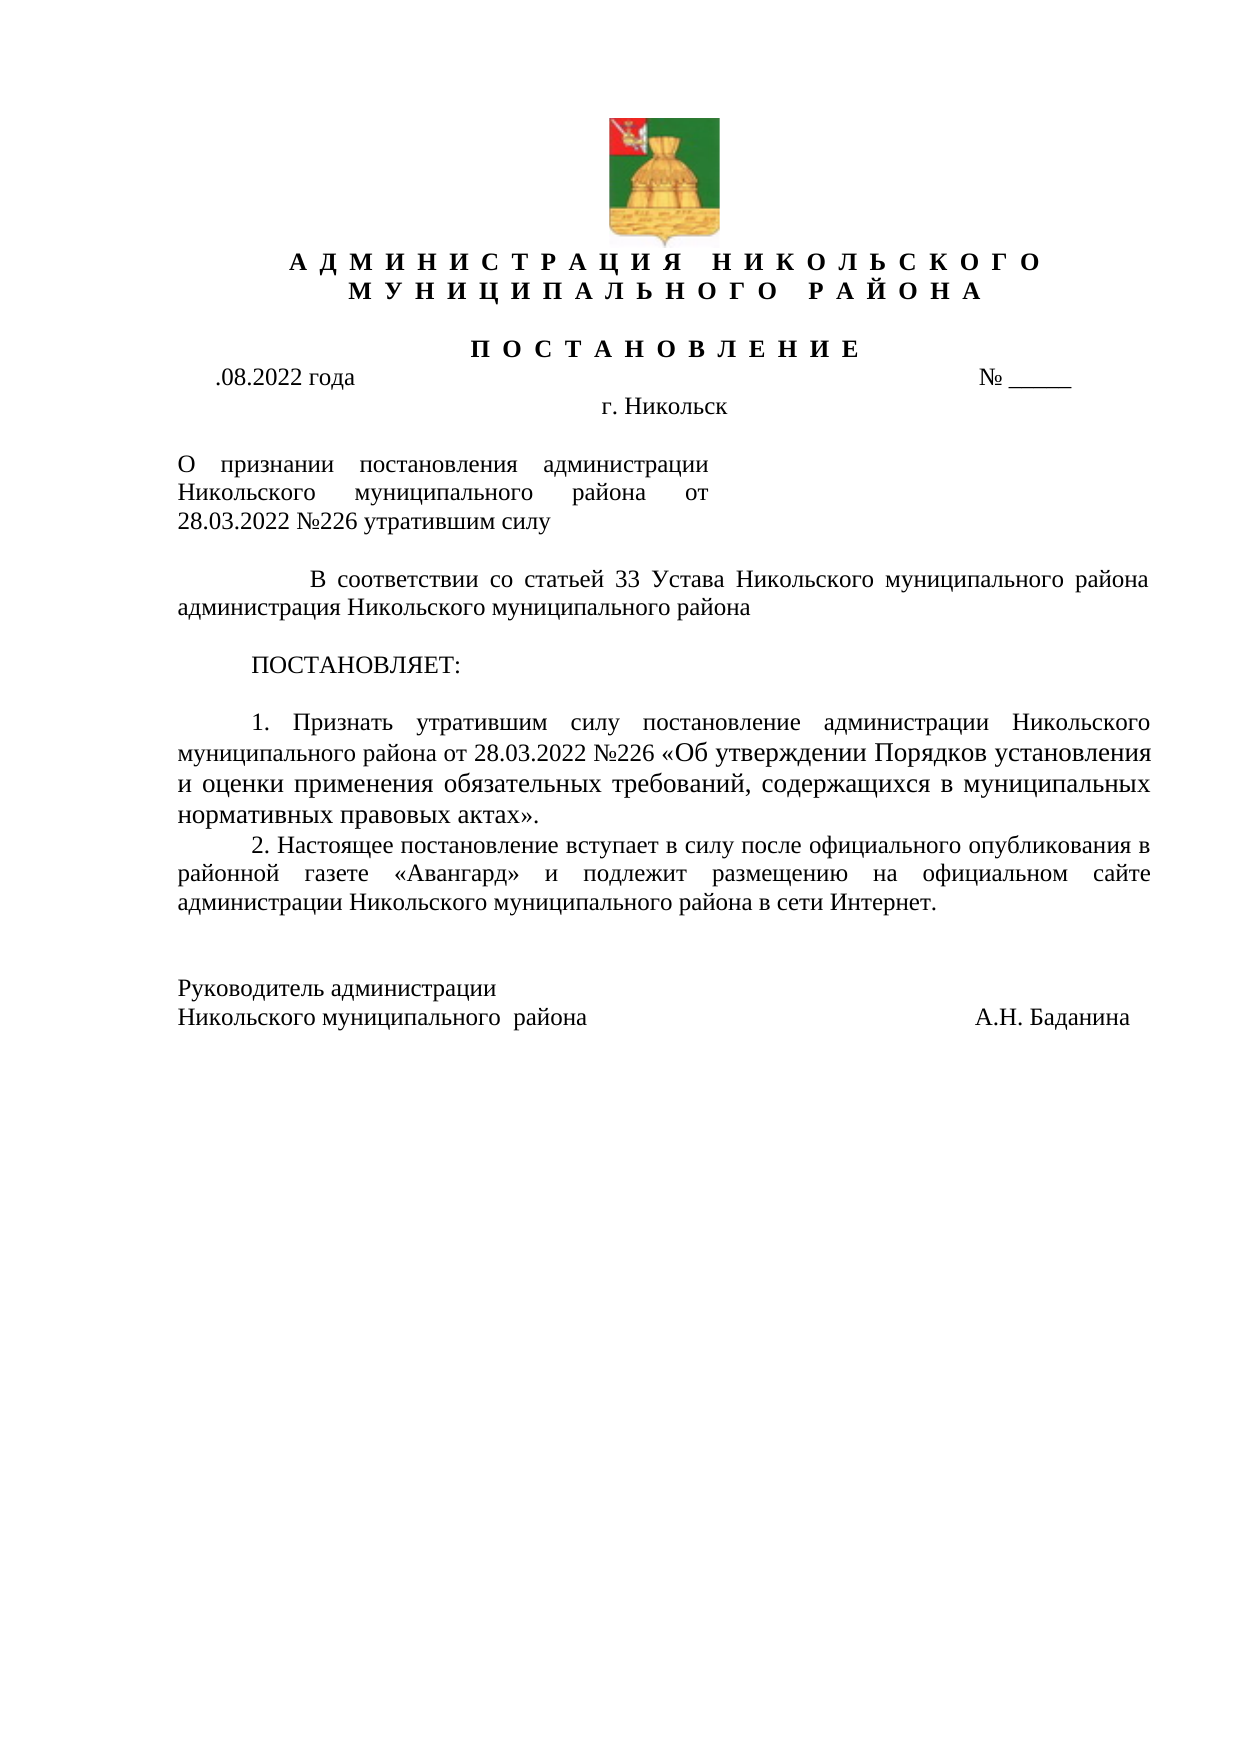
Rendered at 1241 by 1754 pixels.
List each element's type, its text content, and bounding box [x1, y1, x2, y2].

text Руководитель администрации [177, 973, 1152, 1002]
text В соответствии со статьей 33 Устава Никольского муниципального района администрация Никольского муниципального района [177, 564, 1152, 621]
text О признании постановления администрации Никольского муниципального района от 28.03.2022 №226 утратившим силу [177, 449, 709, 535]
text Никольского муниципального района А.Н. Баданина [177, 1002, 1152, 1031]
text ПОСТАНОВЛЕНИЕ [177, 334, 1152, 362]
picture [609, 118, 720, 248]
text ПОСТАНОВЛЯЕТ: [177, 650, 1152, 679]
text 1. Признать утратившим силу постановление администрации Никольского муниципального района от 28.03.2022 №226 «Об утверждении Порядков установления и оценки применения обязательных требований, содержащихся в муниципальных нормативных правовых актах». [177, 707, 1152, 830]
text 2. Настоящее постановление вступает в силу после официального опубликования в районной газете «Авангард» и подлежит размещению на официальном сайте администрации Никольского муниципального района в сети Интернет. [177, 830, 1152, 916]
text г. Никольск [177, 391, 1152, 420]
text МУНИЦИПАЛЬНОГО РАЙОНА [177, 276, 1152, 305]
text АДМИНИСТРАЦИЯ НИКОЛЬСКОГО [177, 247, 1152, 276]
text .08.2022 года № _____ [177, 362, 1152, 391]
